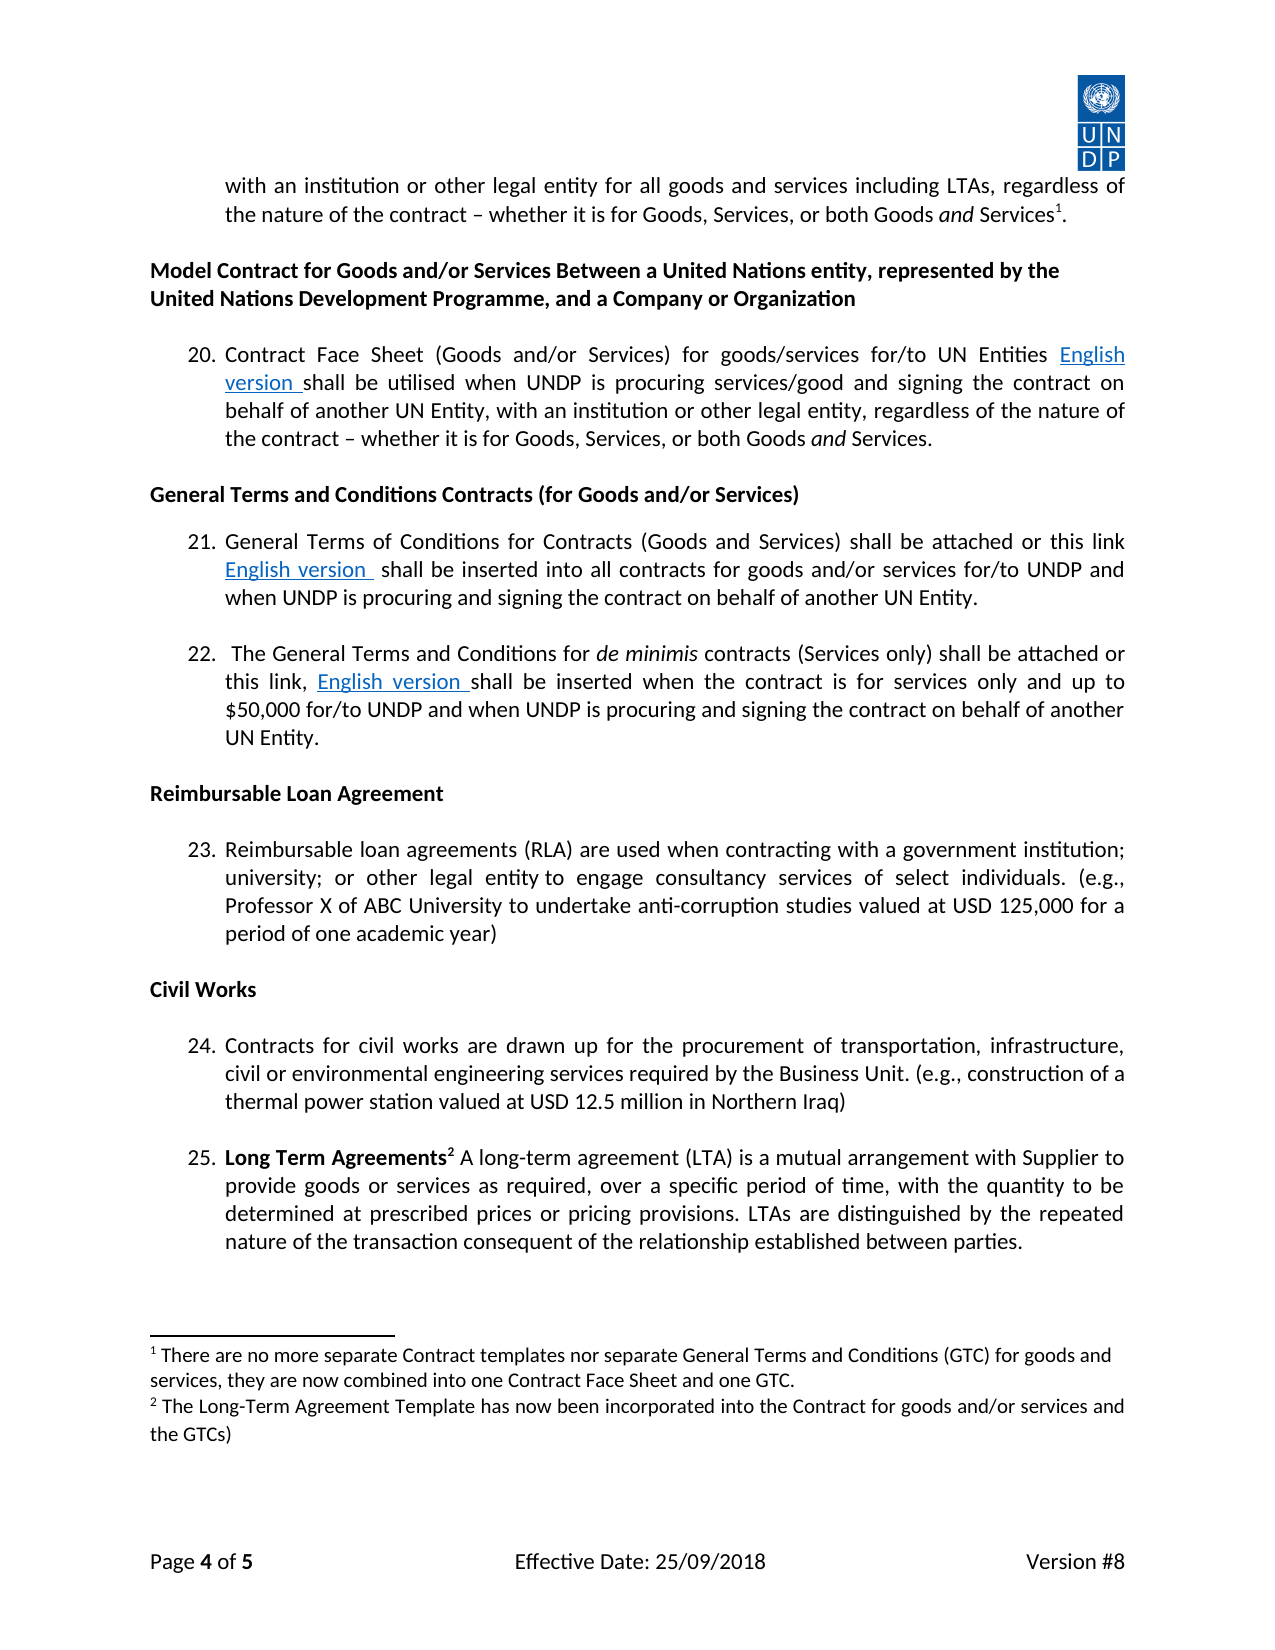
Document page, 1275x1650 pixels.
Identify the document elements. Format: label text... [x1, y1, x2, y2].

list Contract Face Sheet (Goods and/or Services) for goods/services for/to UN Entities English version shall be utilised when UNDP is procuring services/good and signing the contract on behalf of another UN Entity, with an institution or other legal entity, regardless of the nature of the contract – whether it is for Goods, Services, or both Goods and Services. [187, 340, 1125, 452]
list General Terms of Conditions for Contracts (Goods and Services) shall be attached or this link English version shall be inserted into all contracts for goods and/or services for/to UNDP and when UNDP is procuring and signing the contract on behalf of another UN Entity. [187, 527, 1125, 611]
list Civil Works [150, 947, 1125, 1003]
list The General Terms and Conditions for de minimis contracts (Services only) shall be attached or this link, English version shall be inserted when the contract is for services only and up to $50,000 for/to UNDP and when UNDP is procuring and signing the contract on behalf of another UN Entity. [187, 639, 1125, 751]
text Reimbursable Loan Agreement [150, 779, 1125, 807]
text General Terms and Conditions Contracts (for Goods and/or Services) [150, 480, 1125, 508]
picture [1076, 75, 1125, 172]
list Reimbursable loan agreements (RLA) are used when contracting with a government institution; university; or other legal entity to engage consultancy services of select individuals. (e.g., Professor X of ABC University to undertake anti-corruption studies valued at USD 125,000 for a period of one academic year) [187, 835, 1125, 947]
text Model Contract for Goods and/or Services Between a United Nations entity, represented by the United Nations Development Programme, and a Company or Organization [150, 256, 1125, 312]
list Long Term Agreements A long-term agreement (LTA) is a mutual arrangement with Supplier to provide goods or services as required, over a specific period of time, with the quantity to be determined at prescribed prices or pricing provisions. LTAs are distinguished by the repeated nature of the transaction consequent of the relationship established between parties. [187, 1143, 1125, 1255]
list Contracts for civil works are drawn up for the procurement of transportation, infrastructure, civil or environmental engineering services required by the Business Unit. (e.g., construction of a thermal power station valued at USD 12.5 million in Northern Iraq) [187, 1031, 1125, 1115]
